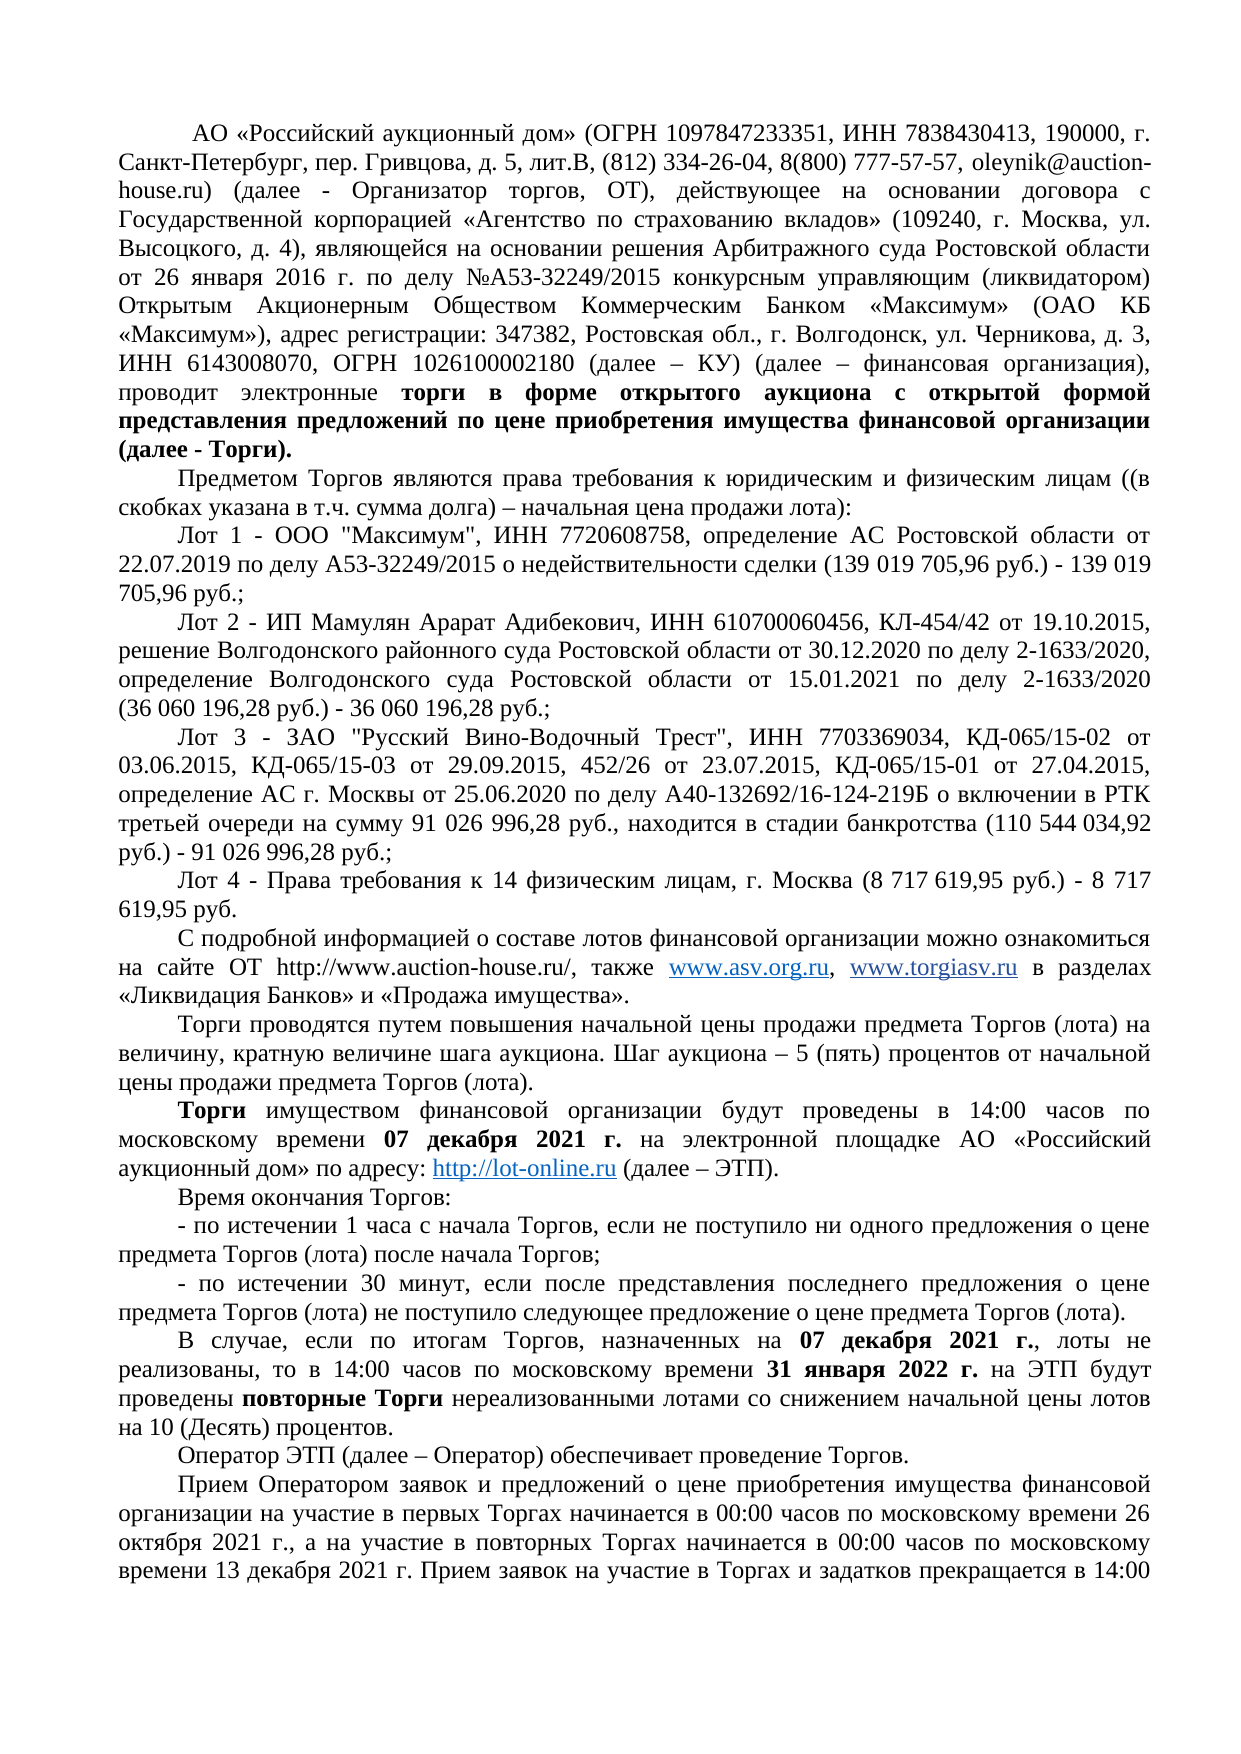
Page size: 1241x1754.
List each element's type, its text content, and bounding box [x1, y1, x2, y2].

text - по истечении 1 часа с начала Торгов, если не поступило ни одного предложения о цене предмета Торгов (лота) после начала Торгов; [118, 1211, 1151, 1268]
text В случае, если по итогам Торгов, назначенных на 07 декабря 2021 г., лоты не реализованы, то в 14:00 часов по московскому времени 31 января 2022 г. на ЭТП будут проведены повторные Торги нереализованными лотами со снижением начальной цены лотов на 10 (Десять) процентов. [118, 1326, 1151, 1441]
text Лот 1 - ООО "Максимум", ИНН 7720608758, определение АС Ростовской области от 22.07.2019 по делу А53-32249/2015 о недействительности сделки (139 019 705,96 руб.) - 139 019 705,96 руб.; [118, 521, 1151, 607]
text Время окончания Торгов: [118, 1182, 1151, 1211]
text Лот 4 - Права требования к 14 физическим лицам, г. Москва (8 717 619,95 руб.) - 8 717 619,95 руб. [118, 866, 1151, 923]
text АО «Российский аукционный дом» (ОГРН 1097847233351, ИНН 7838430413, 190000, г. Санкт-Петербург, пер. Гривцова, д. 5, лит.В, (812) 334-26-04, 8(800) 777-57-57, oleynik@auction-house.ru) (далее - Организатор торгов, ОТ), действующее на основании договора с Государственной корпорацией «Агентство по страхованию вкладов» (109240, г. Москва, ул. Высоцкого, д. 4), являющейся на основании решения Арбитражного суда Ростовской области от 26 января 2016 г. по делу №А53-32249/2015 конкурсным управляющим (ликвидатором) Открытым Акционерным Обществом Коммерческим Банком «Максимум» (ОАО КБ «Максимум»), адрес регистрации: 347382, Ростовская обл., г. Волгодонск, ул. Черникова, д. 3, ИНН 6143008070, ОГРН 1026100002180 (далее – КУ) (далее – финансовая организация), проводит электронные торги в форме открытого аукциона с открытой формой представления предложений по цене приобретения имущества финансовой организации (далее - Торги). [118, 118, 1151, 463]
text С подробной информацией о составе лотов финансовой организации можно ознакомиться на сайте ОТ http://www.auction-house.ru/, также www.asv.org.ru, www.torgiasv.ru в разделах «Ликвидация Банков» и «Продажа имущества». [118, 923, 1151, 1009]
text Торги проводятся путем повышения начальной цены продажи предмета Торгов (лота) на величину, кратную величине шага аукциона. Шаг аукциона – 5 (пять) процентов от начальной цены продажи предмета Торгов (лота). [118, 1009, 1151, 1096]
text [118, 1469, 1151, 1584]
text Оператор ЭТП (далее – Оператор) обеспечивает проведение Торгов. [118, 1441, 1151, 1469]
text Лот 2 - ИП Мамулян Арарат Адибекович, ИНН 610700060456, КЛ-454/42 от 19.10.2015, решение Волгодонского районного суда Ростовской области от 30.12.2020 по делу 2-1633/2020, определение Волгодонского суда Ростовской области от 15.01.2021 по делу 2-1633/2020 (36 060 196,28 руб.) - 36 060 196,28 руб.; [118, 607, 1151, 722]
text Торги имуществом финансовой организации будут проведены в 14:00 часов по московскому времени 07 декабря 2021 г. на электронной площадке АО «Российский аукционный дом» по адресу: http://lot-online.ru (далее – ЭТП). [118, 1096, 1151, 1182]
text - по истечении 30 минут, если после представления последнего предложения о цене предмета Торгов (лота) не поступило следующее предложение о цене предмета Торгов (лота). [118, 1268, 1151, 1326]
text Лот 3 - ЗАО "Русский Вино-Водочный Трест", ИНН 7703369034, КД-065/15-02 от 03.06.2015, КД-065/15-03 от 29.09.2015, 452/26 от 23.07.2015, КД-065/15-01 от 27.04.2015, определение АС г. Москвы от 25.06.2020 по делу A40-132692/16-124-219Б о включении в РТК третьей очереди на сумму 91 026 996,28 руб., находится в стадии банкротства (110 544 034,92 руб.) - 91 026 996,28 руб.; [118, 722, 1151, 866]
text Предметом Торгов являются права требования к юридическим и физическим лицам ((в скобках указана в т.ч. сумма долга) – начальная цена продажи лота): [118, 463, 1151, 521]
